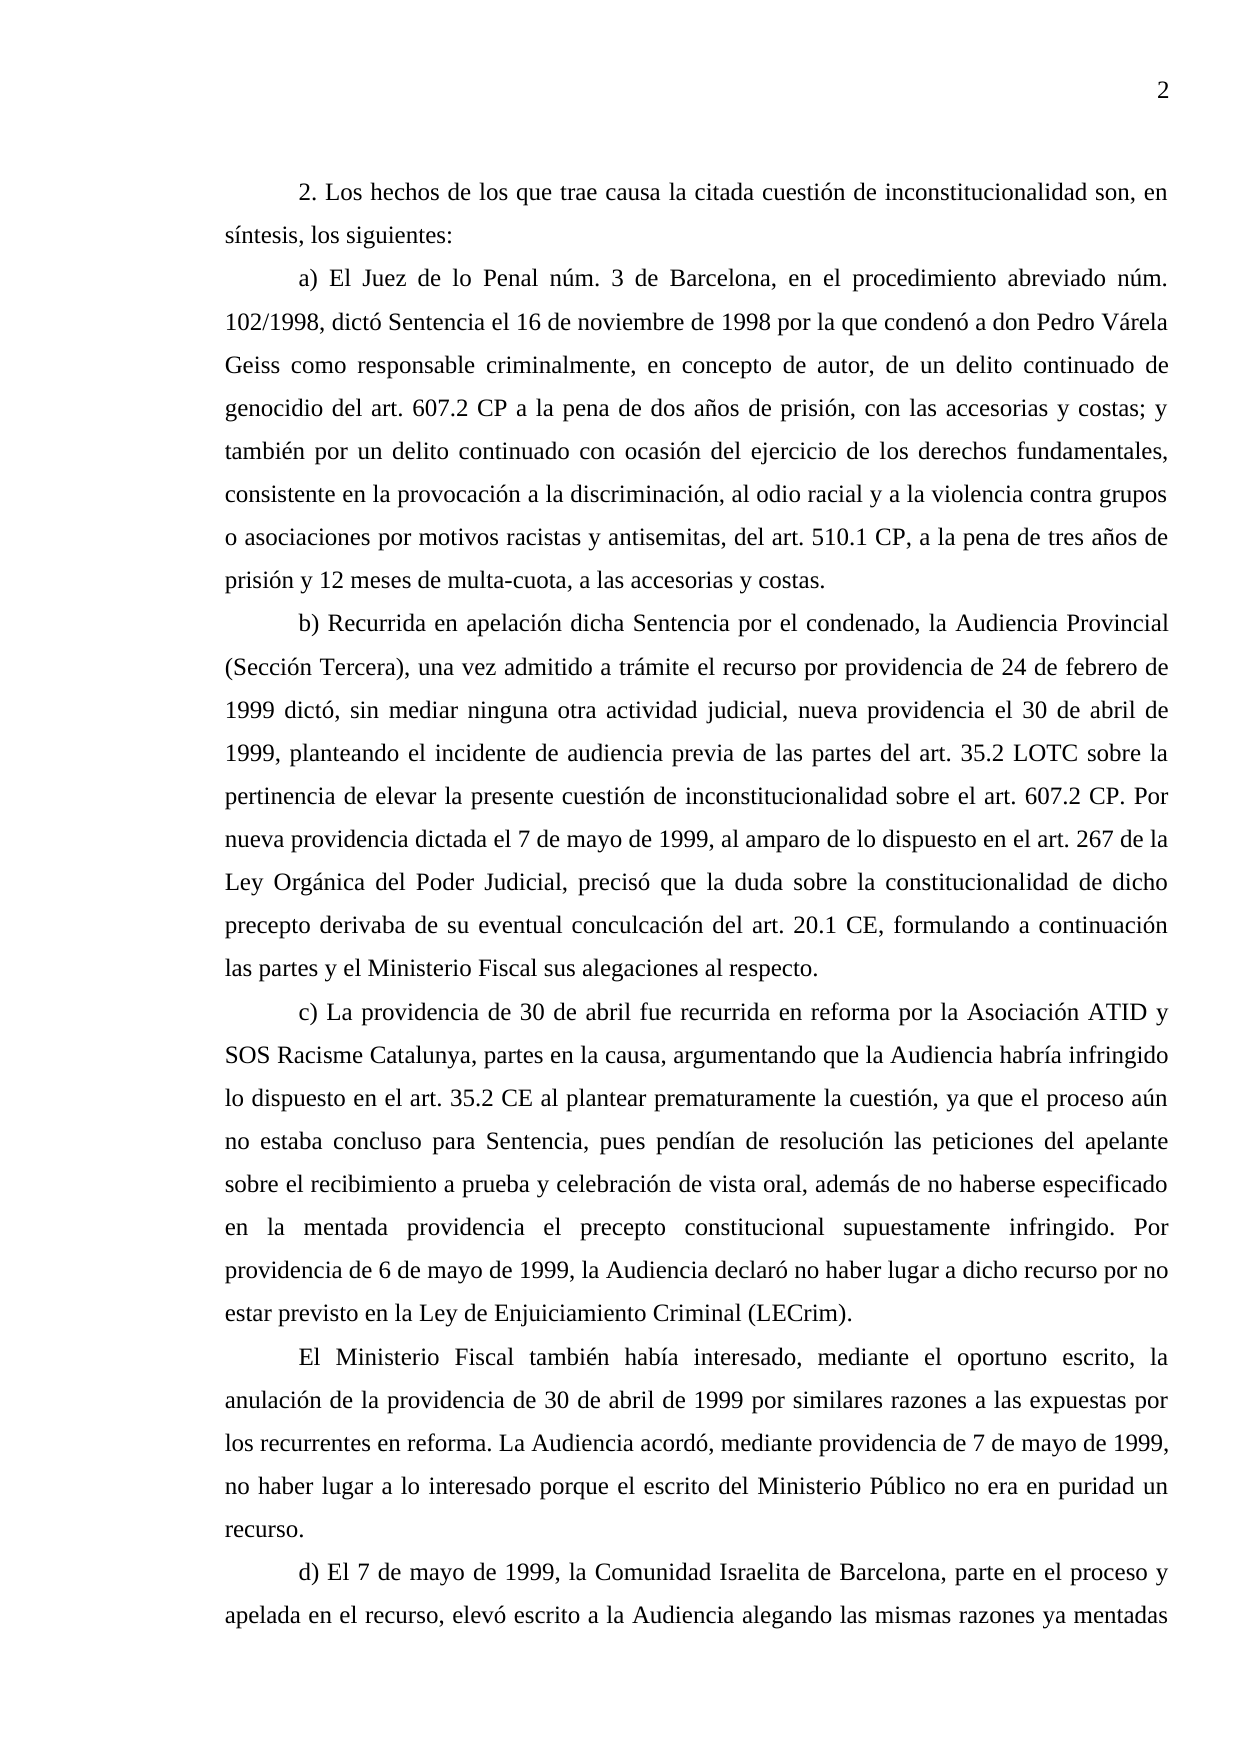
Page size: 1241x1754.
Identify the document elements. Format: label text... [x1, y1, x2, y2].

text 2. Los hechos de los que trae causa la citada cuestión de inconstitucionalidad son, en síntesis, los siguientes: [224, 177, 1169, 249]
text a) El Juez de lo Penal núm. 3 de Barcelona, en el procedimiento abreviado núm. 102/1998, dictó Sentencia el 16 de noviembre de 1998 por la que condenó a don Pedro Várela Geiss como responsable criminalmente, en concepto de autor, de un delito continuado de genocidio del art. 607.2 CP a la pena de dos años de prisión, con las accesorias y costas; y también por un delito continuado con ocasión del ejercicio de los derechos fundamentales, consistente en la provocación a la discriminación, al odio racial y a la violencia contra grupos o asociaciones por motivos racistas y antisemitas, del art. 510.1 CP, a la pena de tres años de prisión y 12 meses de multa-cuota, a las accesorias y costas. [224, 263, 1169, 594]
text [224, 1557, 1169, 1629]
text c) La providencia de 30 de abril fue recurrida en reforma por la Asociación ATID y SOS Racisme Catalunya, partes en la causa, argumentando que la Audiencia habría infringido lo dispuesto en el art. 35.2 CE al plantear prematuramente la cuestión, ya que el proceso aún no estaba concluso para Sentencia, pues pendían de resolución las peticiones del apelante sobre el recibimiento a prueba y celebración de vista oral, además de no haberse especificado en la mentada providencia el precepto constitucional supuestamente infringido. Por providencia de 6 de mayo de 1999, la Audiencia declaró no haber lugar a dicho recurso por no estar previsto en la Ley de Enjuiciamiento Criminal (LECrim). [224, 997, 1169, 1327]
text El Ministerio Fiscal también había interesado, mediante el oportuno escrito, la anulación de la providencia de 30 de abril de 1999 por similares razones a las expuestas por los recurrentes en reforma. La Audiencia acordó, mediante providencia de 7 de mayo de 1999, no haber lugar a lo interesado porque el escrito del Ministerio Público no era en puridad un recurso. [224, 1342, 1169, 1543]
text b) Recurrida en apelación dicha Sentencia por el condenado, la Audiencia Provincial (Sección Tercera), una vez admitido a trámite el recurso por providencia de 24 de febrero de 1999 dictó, sin mediar ninguna otra actividad judicial, nueva providencia el 30 de abril de 1999, planteando el incidente de audiencia previa de las partes del art. 35.2 LOTC sobre la pertinencia de elevar la presente cuestión de inconstitucionalidad sobre el art. 607.2 CP. Por nueva providencia dictada el 7 de mayo de 1999, al amparo de lo dispuesto en el art. 267 de la Ley Orgánica del Poder Judicial, precisó que la duda sobre la constitucionalidad de dicho precepto derivaba de su eventual conculcación del art. 20.1 CE, formulando a continuación las partes y el Ministerio Fiscal sus alegaciones al respecto. [224, 608, 1169, 982]
